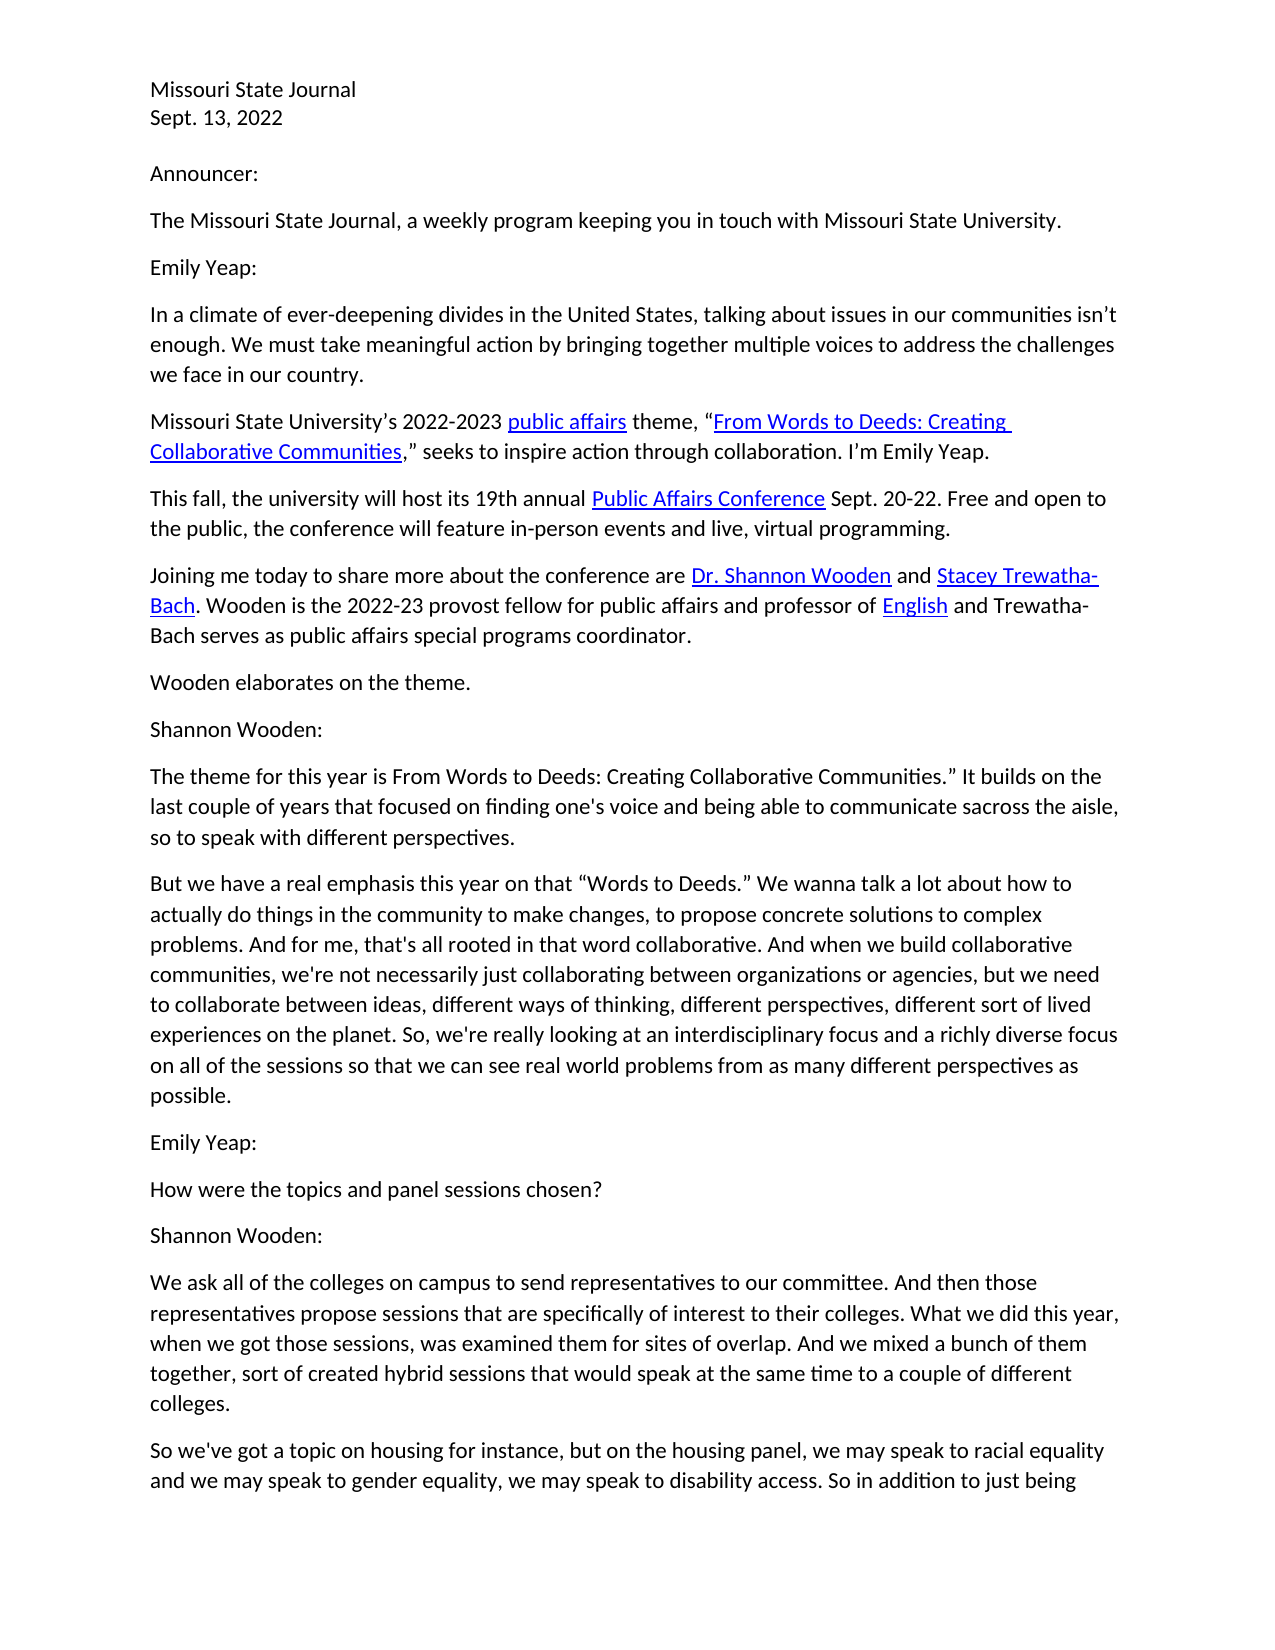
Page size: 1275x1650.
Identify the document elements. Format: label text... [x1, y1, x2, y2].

text Joining me today to share more about the conference are Dr. Shannon Wooden and Stacey Trewatha-Bach. Wooden is the 2022-23 provost fellow for public affairs and professor of English and Trewatha-Bach serves as public affairs special programs coordinator. [150, 561, 1125, 649]
text How were the topics and panel sessions chosen? [150, 1175, 1125, 1203]
text Emily Yeap: [150, 253, 1125, 281]
text This fall, the university will host its 19th annual Public Affairs Conference Sept. 20-22. Free and open to the public, the conference will feature in-person events and live, virtual programming. [150, 484, 1125, 542]
text Shannon Wooden: [150, 1222, 1125, 1249]
text But we have a real emphasis this year on that “Words to Deeds.” We wanna talk a lot about how to actually do things in the community to make changes, to propose concrete solutions to complex problems. And for me, that's all rooted in that word collaborative. And when we build collaborative communities, we're not necessarily just collaborating between organizations or agencies, but we need to collaborate between ideas, different ways of thinking, different perspectives, different sort of lived experiences on the planet. So, we're really looking at an interdisciplinary focus and a richly diverse focus on all of the sessions so that we can see real world problems from as many different perspectives as possible. [150, 869, 1125, 1109]
text Wooden elaborates on the theme. [150, 668, 1125, 696]
text Missouri State University’s 2022-2023 public affairs theme, “From Words to Deeds: Creating Collaborative Communities,” seeks to inspire action through collaboration. I’m Emily Yeap. [150, 407, 1125, 465]
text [150, 1436, 1125, 1494]
text We ask all of the colleges on campus to send representatives to our committee. And then those representatives propose sessions that are specifically of interest to their colleges. What we did this year, when we got those sessions, was examined them for sites of overlap. And we mixed a bunch of them together, sort of created hybrid sessions that would speak at the same time to a couple of different colleges. [150, 1268, 1125, 1417]
text Emily Yeap: [150, 1128, 1125, 1156]
text In a climate of ever-deepening divides in the United States, talking about issues in our communities isn’t enough. We must take meaningful action by bringing together multiple voices to address the challenges we face in our country. [150, 300, 1125, 388]
text The Missouri State Journal, a weekly program keeping you in touch with Missouri State University. [150, 206, 1125, 234]
text Announcer: [150, 159, 1125, 187]
text Shannon Wooden: [150, 715, 1125, 743]
text The theme for this year is From Words to Deeds: Creating Collaborative Communities.” It builds on the last couple of years that focused on finding one's voice and being able to communicate sacross the aisle, so to speak with different perspectives. [150, 762, 1125, 851]
